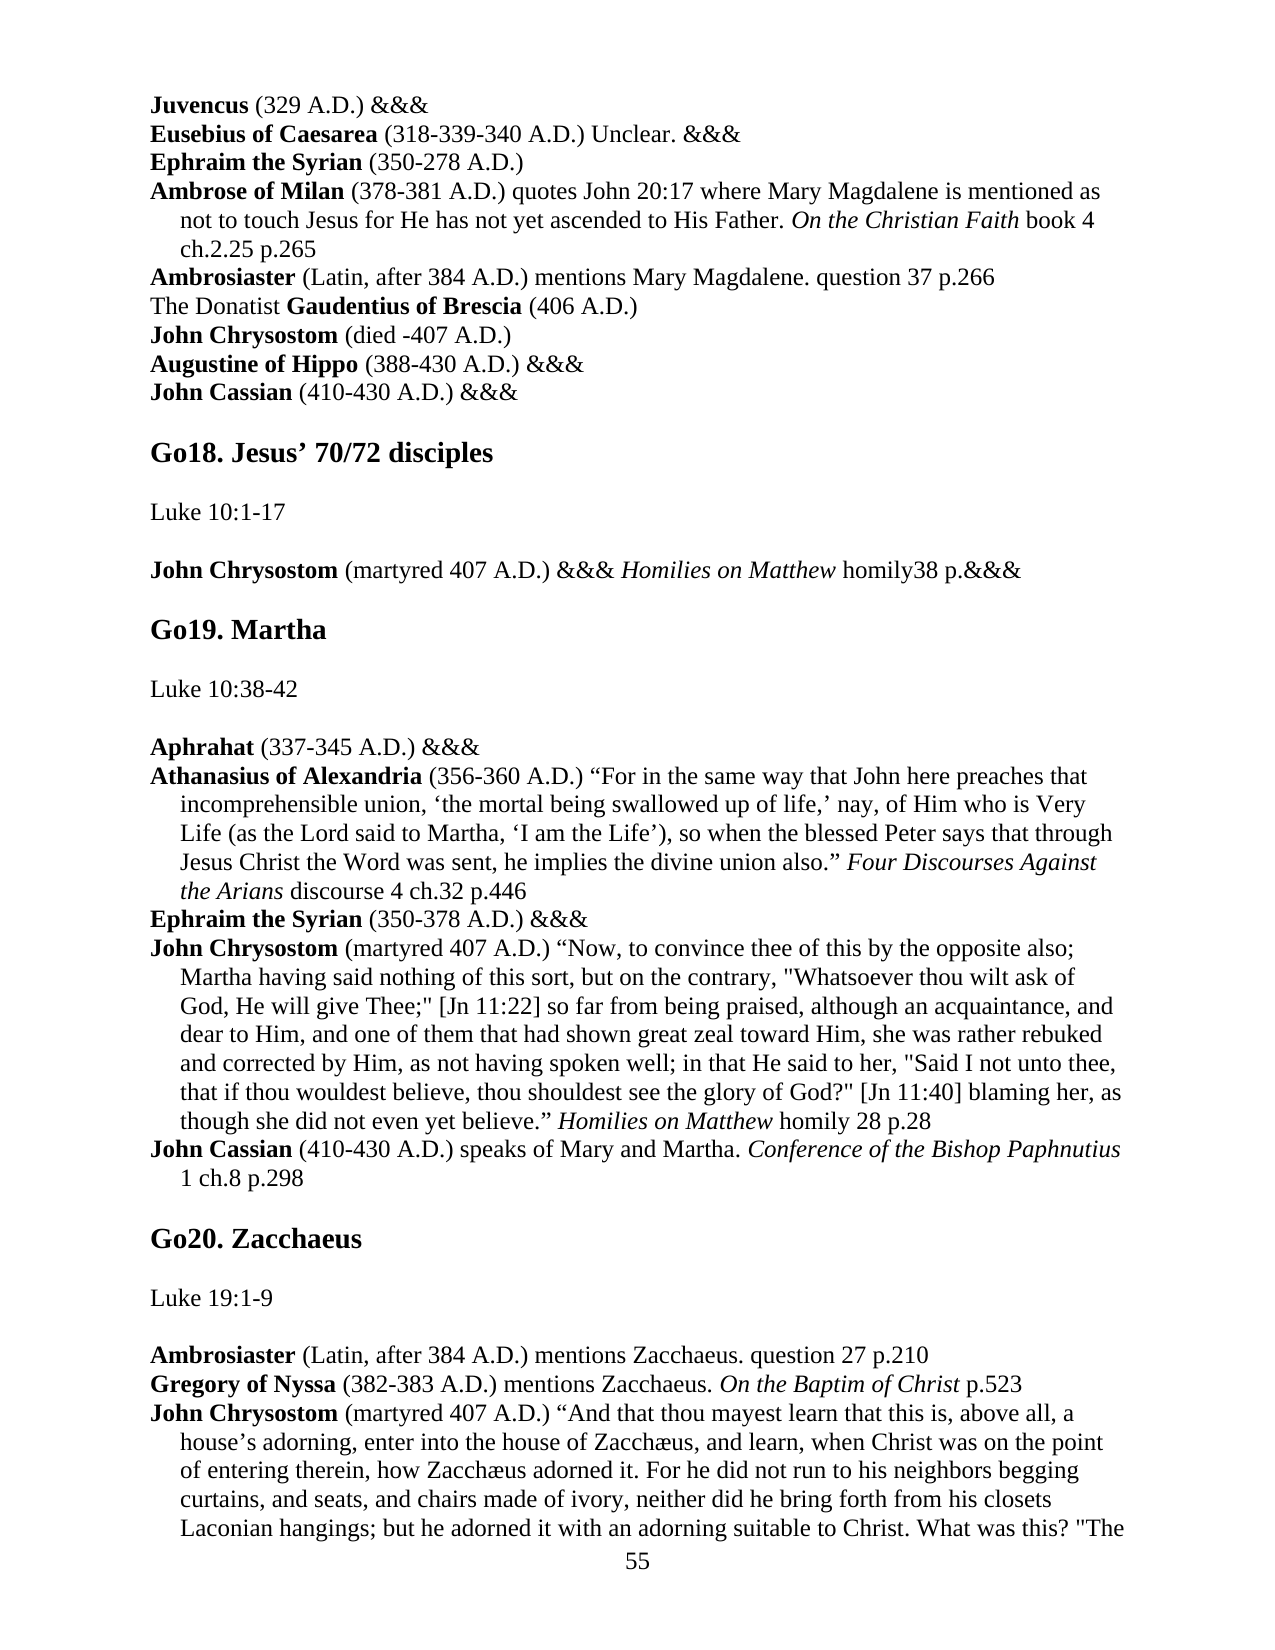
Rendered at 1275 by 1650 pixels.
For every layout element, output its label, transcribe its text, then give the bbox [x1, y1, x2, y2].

text Ephraim the Syrian (350-278 A.D.) [150, 147, 1125, 176]
text Luke 10:38-42 [150, 674, 1125, 703]
text John Chrysostom (martyred 407 A.D.) &&& Homilies on Matthew homily38 p.&&& [150, 555, 1125, 583]
text John Chrysostom (died -407 A.D.) [150, 320, 1125, 349]
subtitle Go20. Zacchaeus [150, 1221, 1125, 1254]
text John Cassian (410-430 A.D.) &&& [150, 377, 1125, 406]
text Ambrose of (378-381 A.D.) quotes John 20:17 where Mary Magdalene is mentioned as not to touch Jesus for He has not yet ascended to His Father. On the Christian Faith book 4 ch.2.25 p.265 [150, 176, 1125, 262]
text John Chrysostom (martyred 407 A.D.) “Now, to convince thee of this by the opposite also; Martha having said nothing of this sort, but on the contrary, "Whatsoever thou wilt ask of God, He will give Thee;" [Jn 11:22] so far from being praised, although an acquaintance, and dear to Him, and one of them that had shown great zeal toward Him, she was rather rebuked and corrected by Him, as not having spoken well; in that He said to her, "Said I not unto thee, that if thou wouldest believe, thou shouldest see the glory of God?" [Jn 11:40] blaming her, as though she did not even yet believe.” Homilies on Matthew homily 28 p.28 [150, 933, 1125, 1134]
text Ambrosiaster (Latin, after 384 A.D.) mentions Zacchaeus. question 27 p.210 [150, 1341, 1125, 1369]
text Juvencus (329 A.D.) &&& [150, 90, 1125, 119]
text Eusebius of (318-339-340 A.D.) Unclear. &&& [150, 119, 1125, 147]
text Ambrosiaster (Latin, after 384 A.D.) mentions Mary Magdalene. question 37 p.266 [150, 262, 1125, 291]
subtitle Go18. Jesus’ 70/72 disciples [150, 435, 1125, 468]
text Gregory of Nyssa (382-383 A.D.) mentions Zacchaeus. On the Baptim of Christ p.523 [150, 1369, 1125, 1398]
subtitle Go19. Martha [150, 612, 1125, 646]
text The Donatist Gaudentius of (406 A.D.) [150, 291, 1125, 320]
text Luke 10:1-17 [150, 497, 1125, 526]
text John Cassian (410-430 A.D.) speaks of Mary and Martha. Conference of the Bishop Paphnutius 1 ch.8 p.298 [150, 1134, 1125, 1192]
text Athanasius of (356-360 A.D.) “For in the same way that John here preaches that incomprehensible union, ‘the mortal being swallowed up of life,’ nay, of Him who is Very Life (as the Lord said to Martha, ‘I am the Life’), so when the blessed Peter says that through Jesus Christ the Word was sent, he implies the divine union also.” Four Discourses Against the Arians discourse 4 ch.32 p.446 [150, 761, 1125, 904]
text Aphrahat (337-345 A.D.) &&& [150, 732, 1125, 761]
text Luke 19:1-9 [150, 1283, 1125, 1312]
text Ephraim the n (350-378 A.D.) &&& [150, 904, 1125, 933]
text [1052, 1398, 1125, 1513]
text Augustine of Hippo (388-430 A.D.) &&& [150, 349, 1125, 377]
